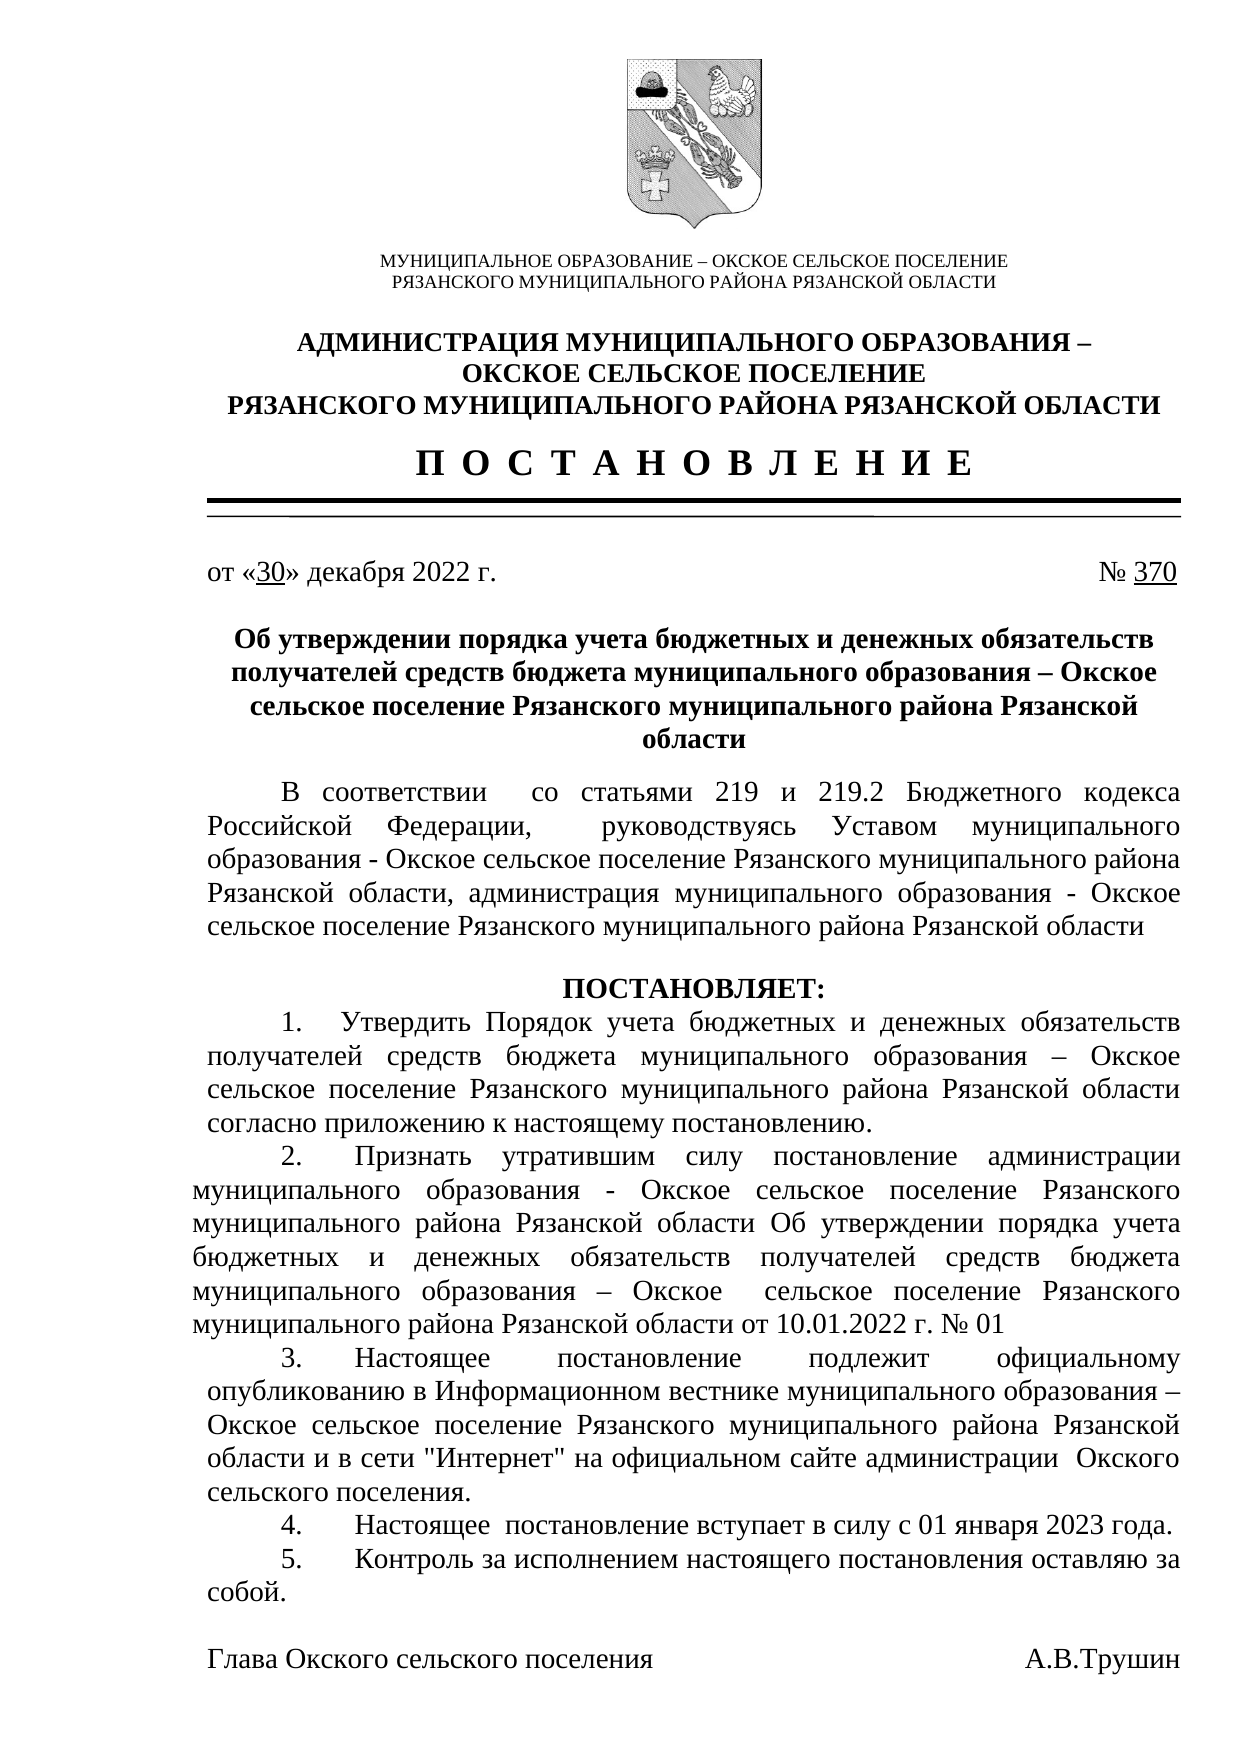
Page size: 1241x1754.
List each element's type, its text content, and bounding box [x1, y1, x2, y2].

picture [625, 59, 763, 229]
text от «30» декабря 2022 г. № 370 [207, 554, 1181, 587]
subtitle РязанскОГО муниципальнОГО районА Рязанской области [207, 271, 1181, 293]
list Признать утратившим силу постановление администрации муниципального образования - Окское сельское поселение Рязанского муниципального района Рязанской области Об утверждении порядка учета бюджетных и денежных обязательств получателей средств бюджета муниципального образования – Окское сельское поселение Рязанского муниципального района Рязанской области от 10.01.2022 г. № 01 [192, 1138, 1181, 1340]
subtitle ПОСТАНОВЛЕНИЕ [207, 449, 1181, 482]
list Контроль за исполнением настоящего постановления оставляю за собой. [207, 1541, 1181, 1608]
text Об утверждении порядка учета бюджетных и денежных обязательств получателей средств бюджета муниципального образования – Окское сельское поселение Рязанского муниципального района Рязанской области [207, 621, 1181, 755]
list Настоящее постановление вступает в силу с 01 января 2023 года. [207, 1507, 1181, 1541]
subtitle ОКСКОЕ СЕЛЬСКОЕ ПОСЕЛЕНИЕ [207, 358, 1181, 389]
subtitle Муниципальное образование – ОКСКОЕ СЕЛЬСКОЕ ПОСЕЛЕНИЕ [207, 250, 1181, 271]
subtitle АДМИНИСТРАЦИЯ МУНИЦИПАЛЬНОГО ОБРАЗОВАНИЯ – [207, 326, 1181, 358]
text В соответствии со статьями 219 и 219.2 Бюджетного кодекса Российской Федерации, руководствуясь Уставом муниципального образования - Окское сельское поселение Рязанского муниципального района Рязанской области, администрация муниципального образования - Окское сельское поселение Рязанского муниципального района Рязанской области [207, 774, 1181, 942]
text ПОСТАНОВЛЯЕТ: [207, 971, 1181, 1004]
list Настоящее постановление подлежит официальному опубликованию в Информационном вестнике муниципального образования – Окское сельское поселение Рязанского муниципального района Рязанской области и в сети "Интернет" на официальном сайте администрации Окского сельского поселения. [207, 1340, 1181, 1507]
list Утвердить Порядок учета бюджетных и денежных обязательств получателей средств бюджета муниципального образования – Окское сельское поселение Рязанского муниципального района Рязанской области согласно приложению к настоящему постановлению. [207, 1004, 1181, 1138]
subtitle РЯЗАНСКОГО МУНИЦИПАЛЬНОГО РАЙОНА РЯЗАНСКОЙ ОБЛАСТИ [207, 389, 1181, 420]
text Глава Окского сельского поселения А.В.Трушин [207, 1642, 1181, 1675]
